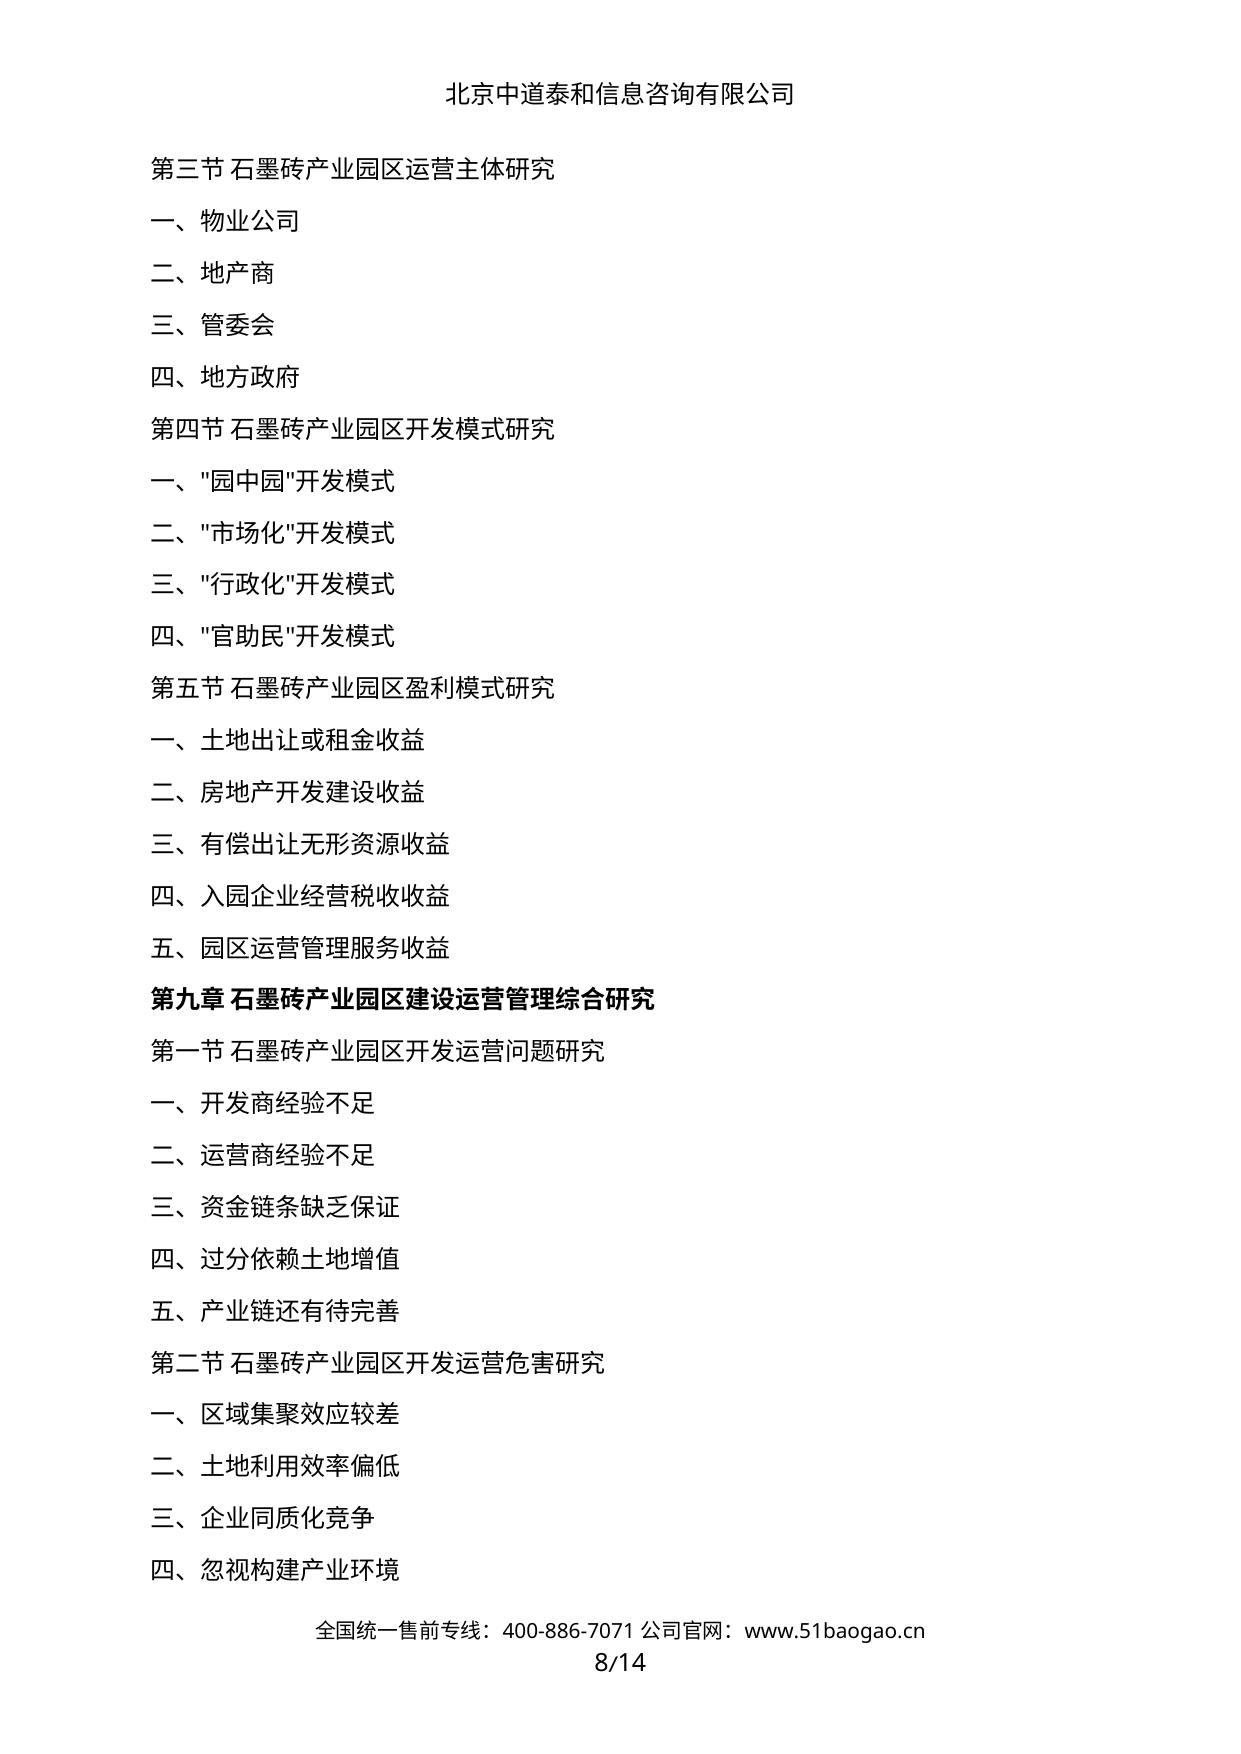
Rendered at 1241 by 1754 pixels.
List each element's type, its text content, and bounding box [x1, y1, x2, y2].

text 三、管委会 [150, 306, 1090, 342]
text 三、企业同质化竞争 [150, 1499, 1090, 1535]
text 一、区域集聚效应较差 [150, 1395, 1090, 1431]
text 五、产业链还有待完善 [150, 1291, 1090, 1327]
text 第九章 石墨砖产业园区建设运营管理综合研究 [150, 980, 1090, 1016]
text 一、"园中园"开发模式 [150, 461, 1090, 497]
text 五、园区运营管理服务收益 [150, 928, 1090, 964]
text 第三节 石墨砖产业园区运营主体研究 [150, 150, 1090, 186]
text 第二节 石墨砖产业园区开发运营危害研究 [150, 1343, 1090, 1379]
text 四、过分依赖土地增值 [150, 1239, 1090, 1276]
text 二、土地利用效率偏低 [150, 1447, 1090, 1483]
text 二、运营商经验不足 [150, 1136, 1090, 1172]
text 四、"官助民"开发模式 [150, 617, 1090, 653]
text 一、土地出让或租金收益 [150, 721, 1090, 757]
text 第一节 石墨砖产业园区开发运营问题研究 [150, 1032, 1090, 1068]
text 一、开发商经验不足 [150, 1084, 1090, 1120]
text 第五节 石墨砖产业园区盈利模式研究 [150, 669, 1090, 705]
text 四、入园企业经营税收收益 [150, 876, 1090, 912]
text 三、资金链条缺乏保证 [150, 1187, 1090, 1224]
text 三、有偿出让无形资源收益 [150, 824, 1090, 861]
text 一、物业公司 [150, 202, 1090, 238]
text 三、"行政化"开发模式 [150, 565, 1090, 601]
text 二、房地产开发建设收益 [150, 772, 1090, 809]
text 二、地产商 [150, 254, 1090, 290]
text 四、地方政府 [150, 357, 1090, 394]
text 第四节 石墨砖产业园区开发模式研究 [150, 409, 1090, 446]
text 四、忽视构建产业环境 [150, 1551, 1090, 1587]
text 二、"市场化"开发模式 [150, 513, 1090, 549]
